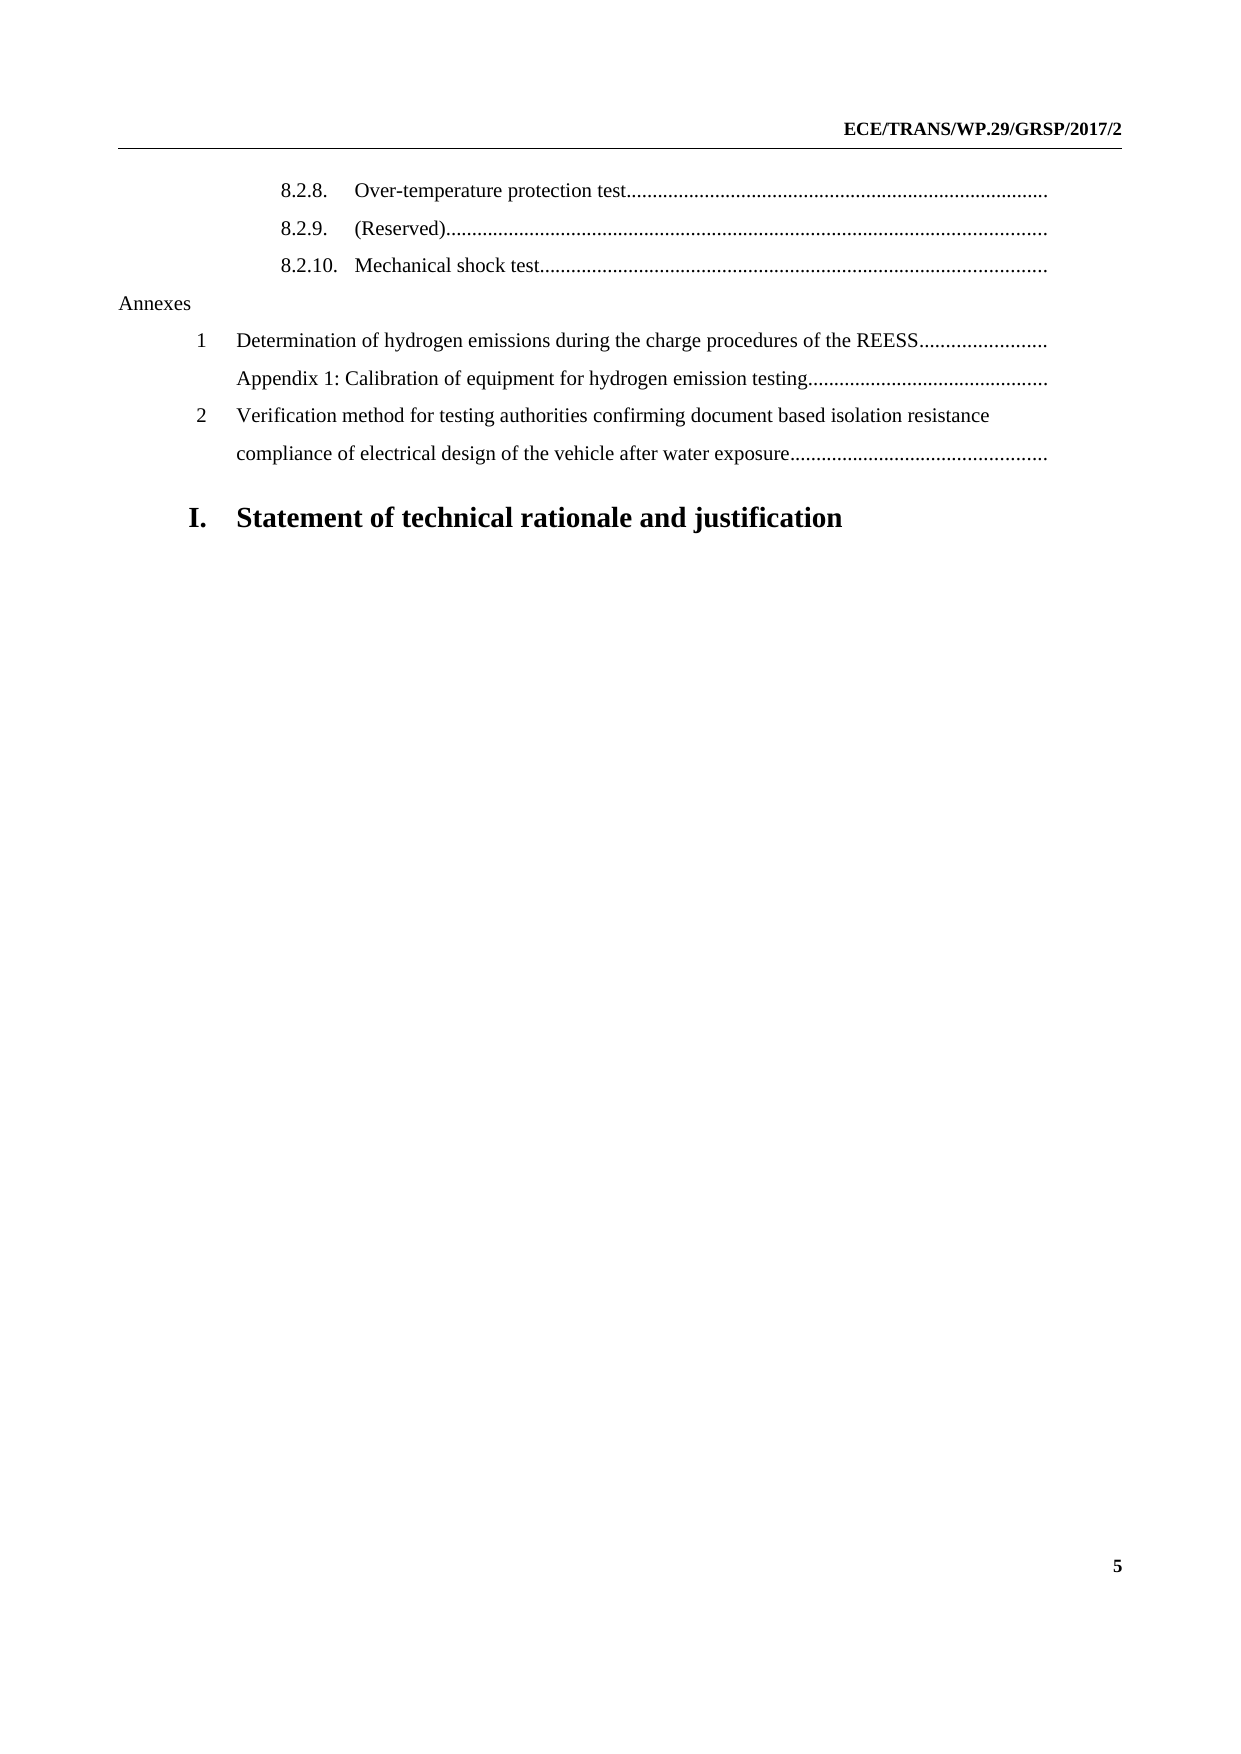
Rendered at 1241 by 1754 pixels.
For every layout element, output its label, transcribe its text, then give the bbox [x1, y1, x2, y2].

text 2 Verification method for testing authorities confirming document based isolation resistance [118, 402, 1122, 427]
text 1 Determination of hydrogen emissions during the charge procedures of the REESS [118, 327, 1122, 352]
text 8.2.9. (Reserved) [118, 215, 1122, 240]
text Appendix 1: Calibration of equipment for hydrogen emission testing [118, 365, 1122, 390]
text 8.2.8. Over-temperature protection test [118, 177, 1122, 202]
text 8.2.10. Mechanical shock test [118, 252, 1122, 277]
text I. Statement of technical rationale and justification [118, 502, 1004, 533]
text compliance of electrical design of the vehicle after water exposure [118, 440, 1122, 465]
text Annexes [118, 290, 1122, 315]
